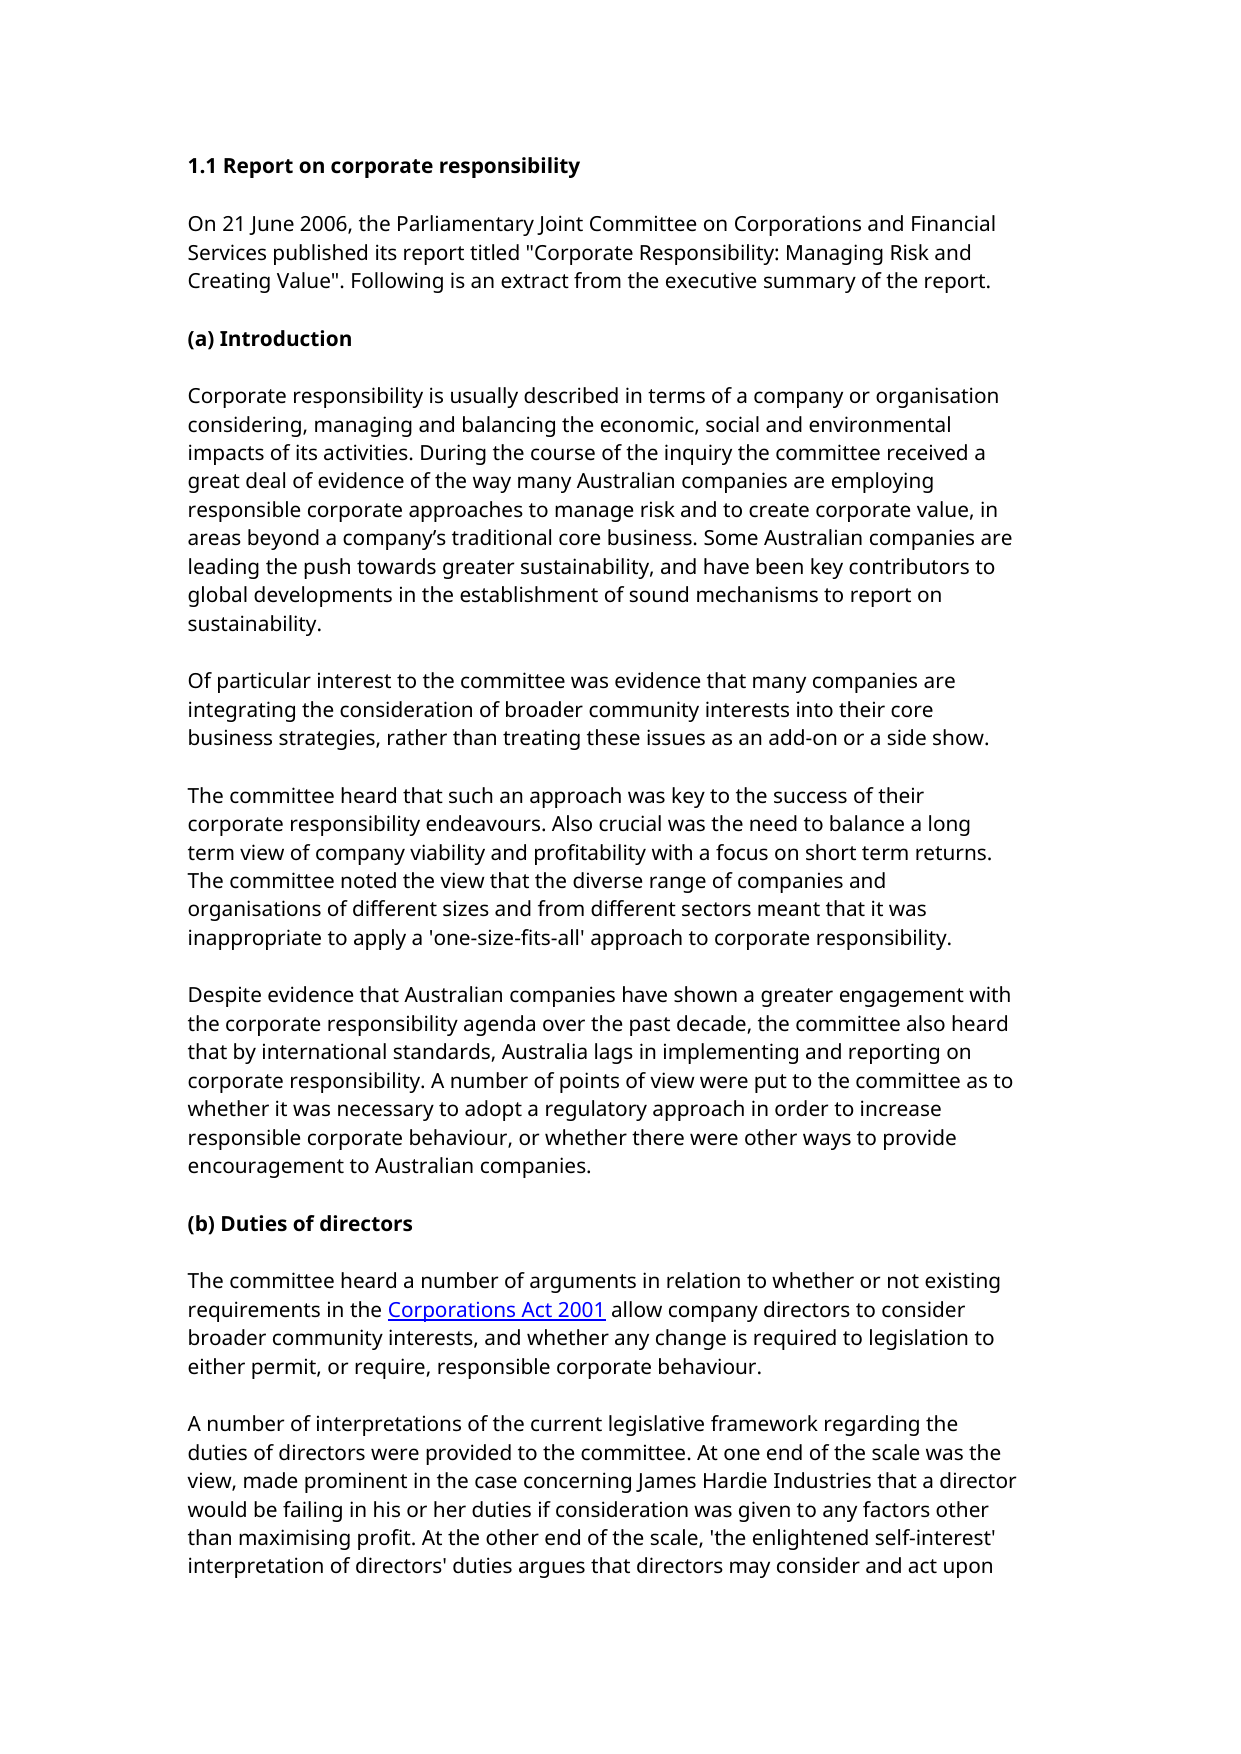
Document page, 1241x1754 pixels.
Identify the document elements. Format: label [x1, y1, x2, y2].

table_cell [186, 150, 1025, 1582]
